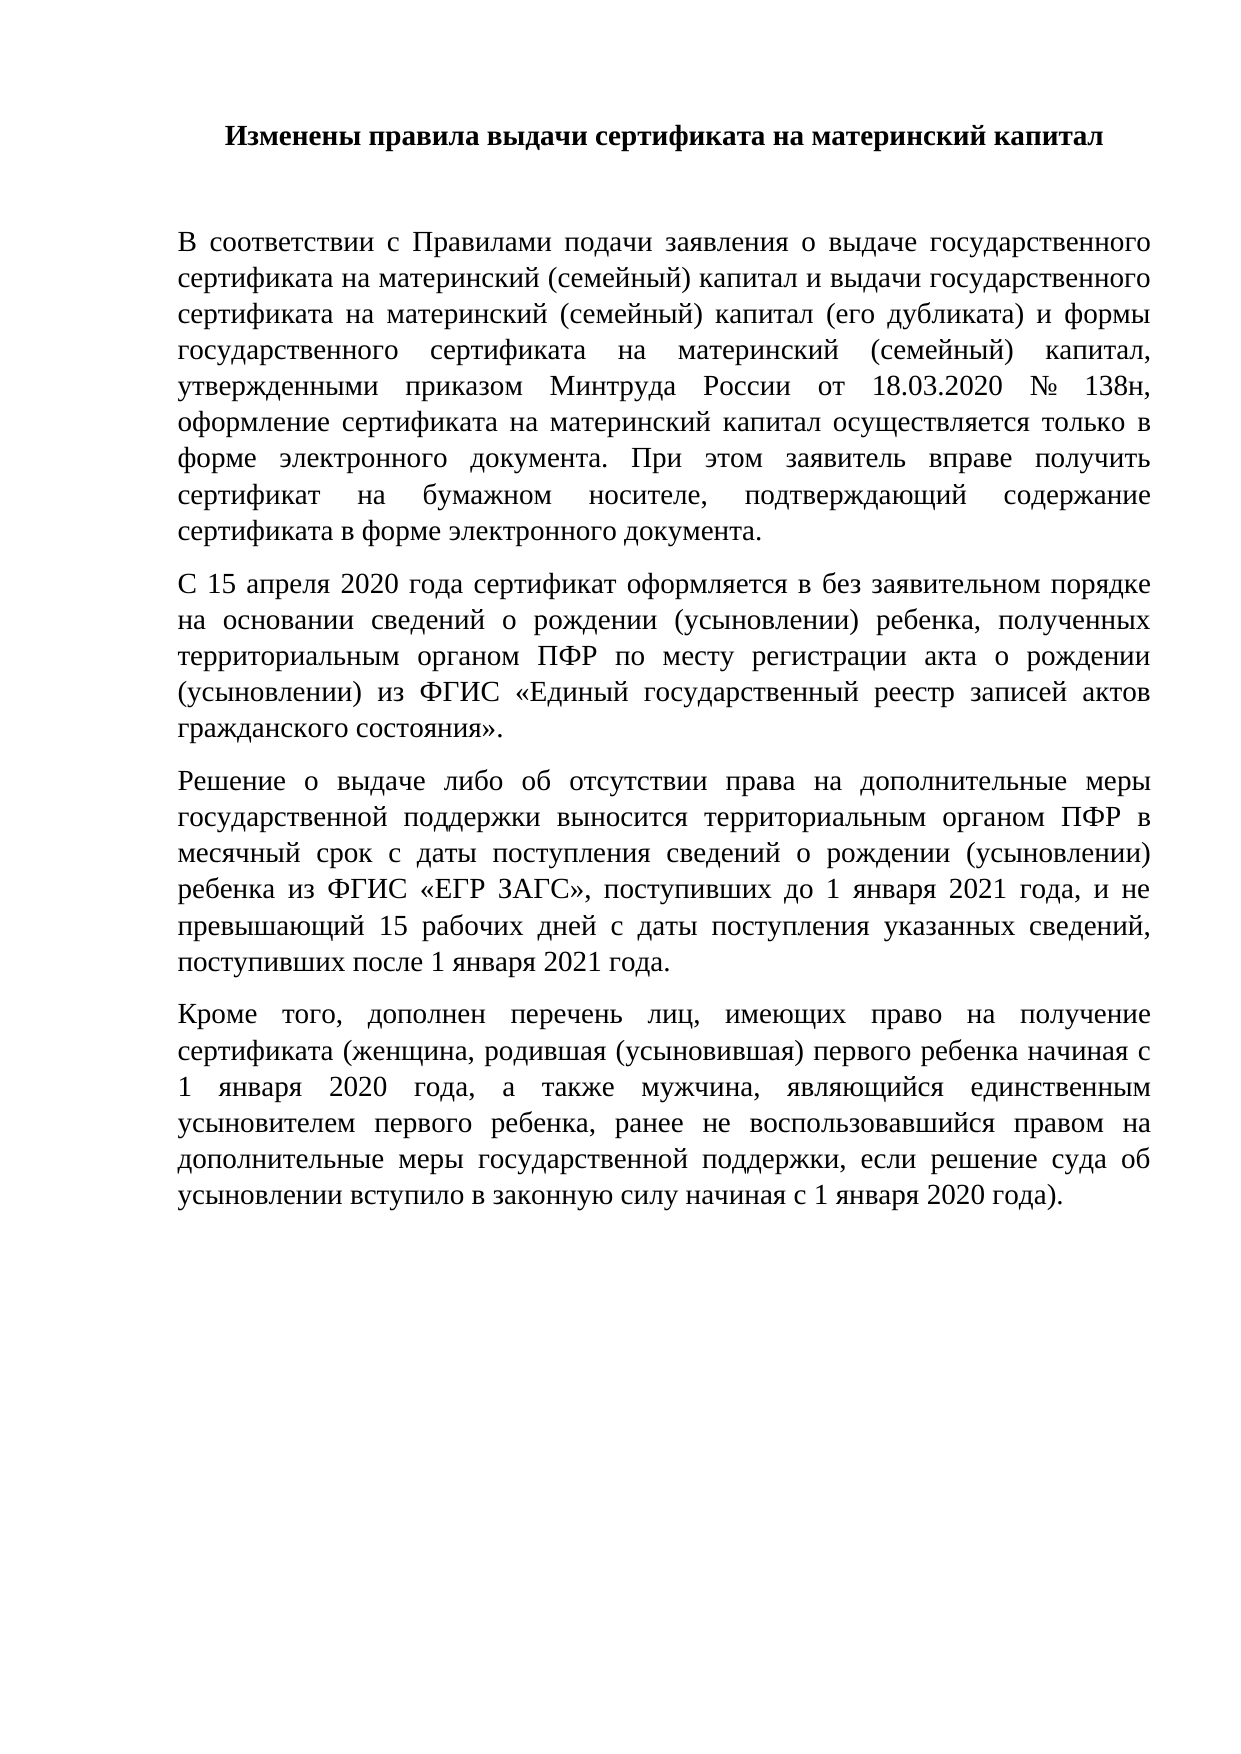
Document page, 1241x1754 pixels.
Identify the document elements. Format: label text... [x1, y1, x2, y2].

text Кроме того, дополнен перечень лиц, имеющих право на получение сертификата (женщина, родившая (усыновившая) первого ребенка начиная с 1 января 2020 года, а также мужчина, являющийся единственным усыновителем первого ребенка, ранее не воспользовавшийся правом на дополнительные меры государственной поддержки, если решение суда об усыновлении вступило в законную силу начиная с 1 января 2020 года). [177, 997, 1152, 1211]
text Изменены правила выдачи сертификата на материнский капитал [177, 118, 1152, 152]
text С 15 апреля 2020 года сертификат оформляется в без заявительном порядке на основании сведений о рождении (усыновлении) ребенка, полученных территориальным органом ПФР по месту регистрации акта о рождении (усыновлении) из ФГИС «Единый государственный реестр записей актов гражданского состояния». [177, 566, 1152, 744]
text Решение о выдаче либо об отсутствии права на дополнительные меры государственной поддержки выносится территориальным органом ПФР в месячный срок с даты поступления сведений о рождении (усыновлении) ребенка из ФГИС «ЕГР ЗАГС», поступивших до 1 января 2021 года, и не превышающий 15 рабочих дней с даты поступления указанных сведений, поступивших после 1 января 2021 года. [177, 763, 1152, 977]
text В соответствии с Правилами подачи заявления о выдаче государственного сертификата на материнский (семейный) капитал и выдачи государственного сертификата на материнский (семейный) капитал (его дубликата) и формы государственного сертификата на материнский (семейный) капитал, утвержденными приказом Минтруда России от 18.03.2020 № 138н, оформление сертификата на материнский капитал осуществляется только в форме электронного документа. При этом заявитель вправе получить сертификат на бумажном носителе, подтверждающий содержание сертификата в форме электронного документа. [177, 224, 1152, 546]
